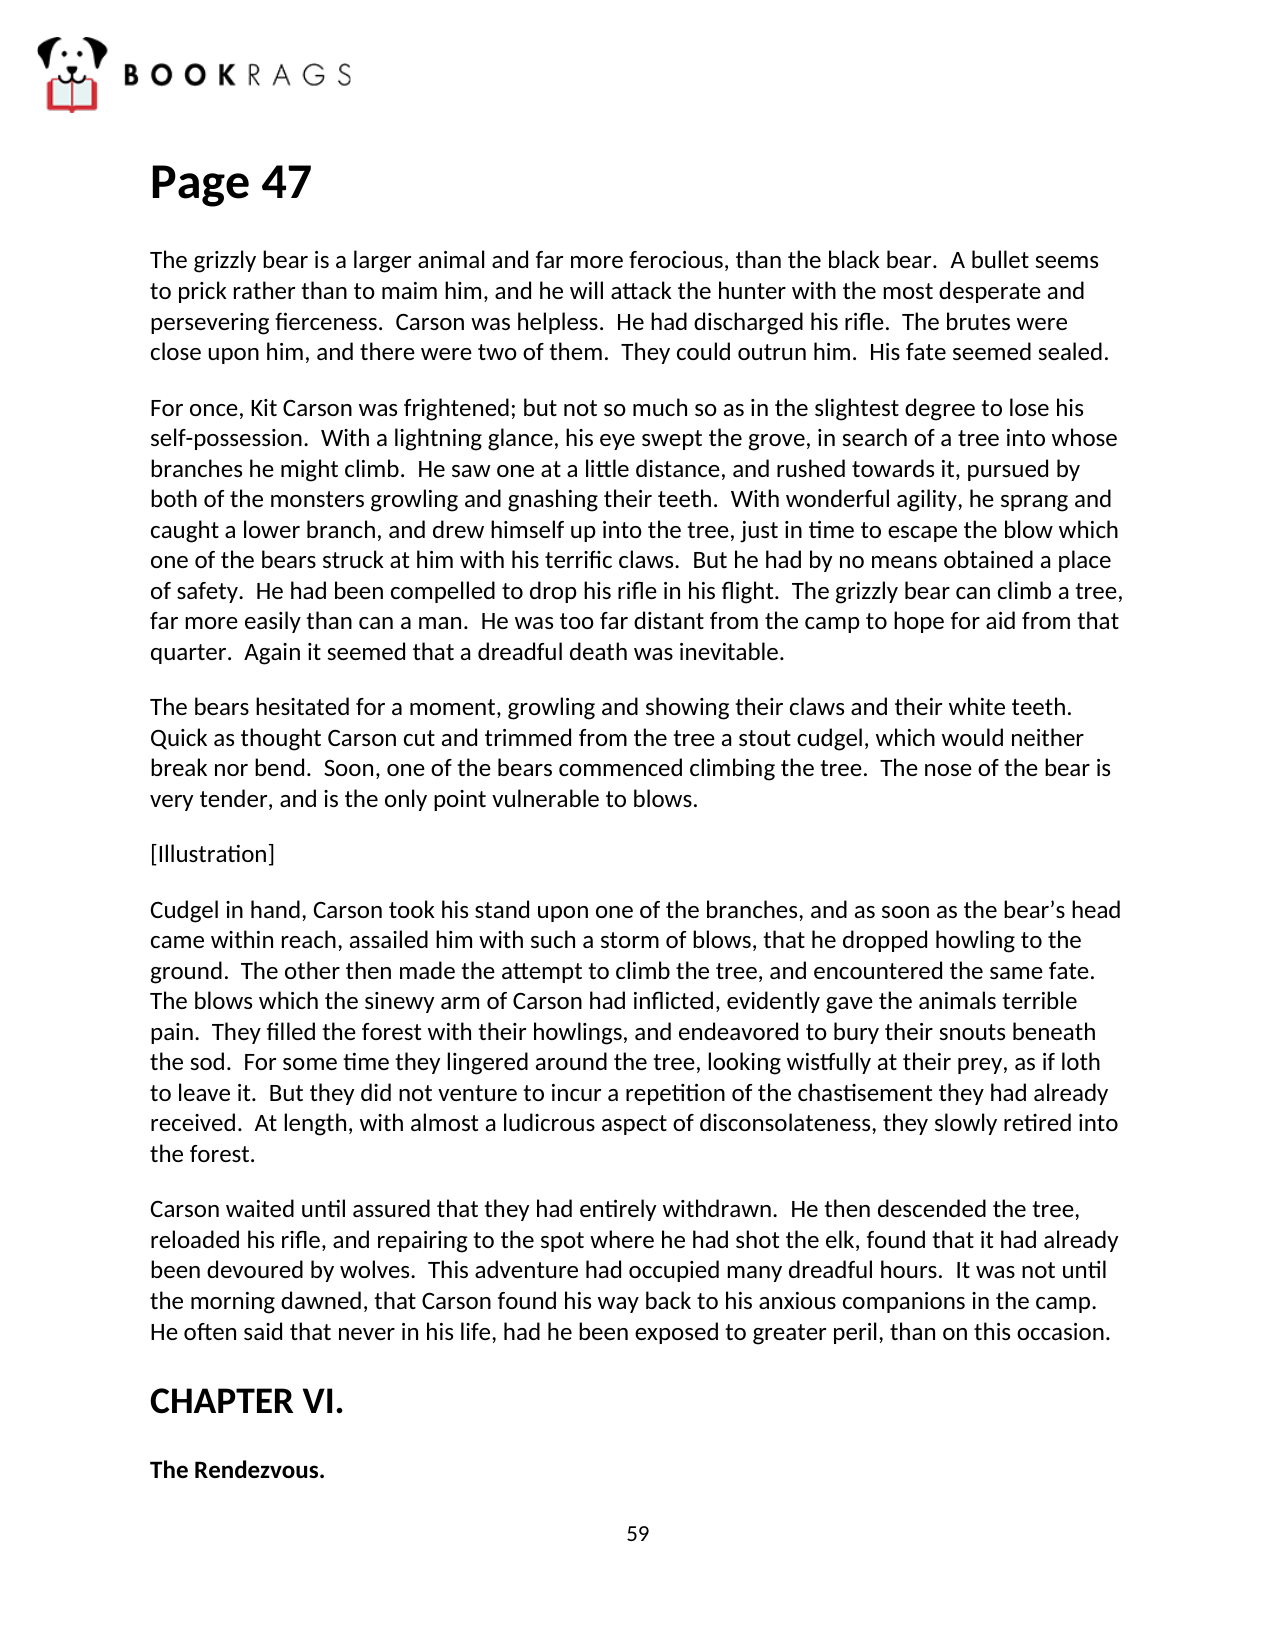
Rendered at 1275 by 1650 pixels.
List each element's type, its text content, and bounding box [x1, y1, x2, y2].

text Cudgel in hand, Carson took his stand upon one of the branches, and as soon as the bear’s head came within reach, assailed him with such a storm of blows, that he dropped howling to the ground. The other then made the attempt to climb the tree, and encountered the same fate. The blows which the sinewy arm of Carson had inflicted, evidently gave the animals terrible pain. They filled the forest with their howlings, and endeavored to bury their snouts beneath the sod. For some time they lingered around the tree, looking wistfully at their prey, as if loth to leave it. But they did not venture to incur a repetition of the chastisement they had already received. At length, with almost a ludicrous aspect of disconsolateness, they slowly retired into the forest. [150, 894, 1125, 1169]
text Page 47 [150, 150, 1125, 211]
text CHAPTER VI. [150, 1377, 1125, 1423]
text [Illustration] [150, 838, 1125, 869]
picture [37, 37, 351, 113]
text Carson waited until assured that they had entirely withdrawn. He then descended the tree, reloaded his rifle, and repairing to the spot where he had shot the elk, found that it had already been devoured by wolves. This adventure had occupied many dreadful hours. It was not until the morning dawned, that Carson found his way back to his anxious companions in the camp. He often said that never in his life, had he been exposed to greater peril, than on this occasion. [150, 1194, 1125, 1346]
text For once, Kit Carson was frightened; but not so much so as in the slightest degree to lose his self-possession. With a lightning glance, his eye swept the grove, in search of a tree into whose branches he might climb. He saw one at a little distance, and rushed towards it, pursued by both of the monsters growling and gnashing their teeth. With wonderful agility, he sprang and caught a lower branch, and drew himself up into the tree, just in time to escape the blow which one of the bears struck at him with his terrific claws. But he had by no means obtained a place of safety. He had been compelled to drop his rifle in his flight. The grizzly bear can climb a tree, far more easily than can a man. He was too far distant from the camp to hope for aid from that quarter. Again it seemed that a dreadful death was inevitable. [150, 392, 1125, 666]
text The grizzly bear is a larger animal and far more ferocious, than the black bear. A bullet seems to prick rather than to maim him, and he will attack the hunter with the most desperate and persevering fierceness. Carson was helpless. He had discharged his rifle. The brutes were close upon him, and there were two of them. They could outrun him. His fate seemed sealed. [150, 244, 1125, 367]
text The bears hesitated for a moment, growling and showing their claws and their white teeth. Quick as thought Carson cut and trimmed from the tree a stout cudgel, which would neither break nor bend. Soon, one of the bears commenced climbing the tree. The nose of the bear is very tender, and is the only point vulnerable to blows. [150, 691, 1125, 813]
text The Rendezvous. [150, 1454, 1125, 1485]
